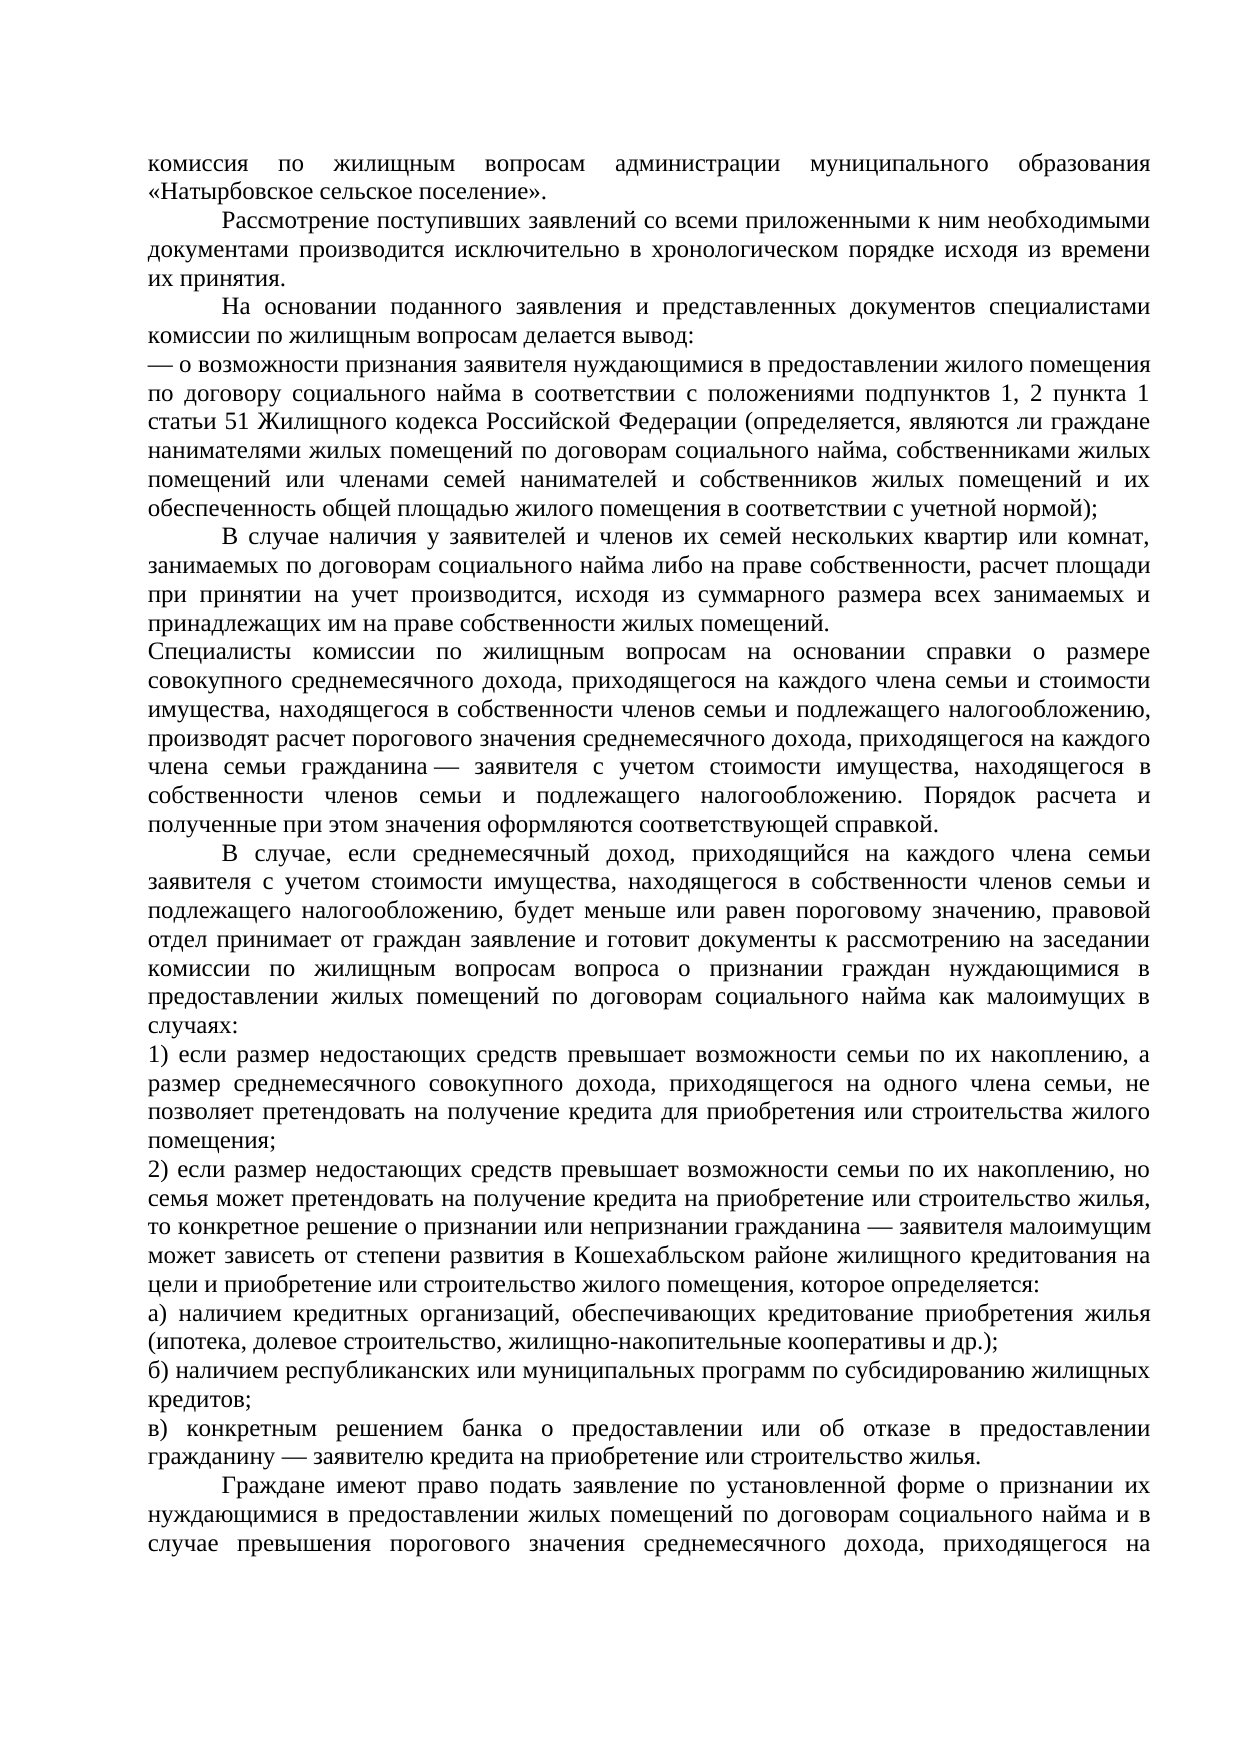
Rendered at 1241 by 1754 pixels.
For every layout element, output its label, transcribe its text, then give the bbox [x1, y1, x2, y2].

text б) наличием республиканских или муниципальных программ по субсидированию жилищных кредитов; [148, 1355, 1152, 1413]
text Специалисты комиссии по жилищным вопросам на основании справки о размере совокупного среднемесячного дохода, приходящегося на каждого члена семьи и стоимости имущества, находящегося в собственности членов семьи и подлежащего налогообложению, производят расчет порогового значения среднемесячного дохода, приходящегося на каждого члена семьи гражданина — заявителя с учетом стоимости имущества, находящегося в собственности членов семьи и подлежащего налогообложению. Порядок расчета и полученные при этом значения оформляются соответствующей справкой. [148, 636, 1152, 838]
text 1) если размер недостающих средств превышает возможности семьи по их накоплению, а размер среднемесячного совокупного дохода, приходящегося на одного члена семьи, не позволяет претендовать на получение кредита для приобретения или строительства жилого помещения; [148, 1039, 1152, 1154]
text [148, 148, 1152, 205]
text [148, 1470, 1152, 1556]
text 2) если размер недостающих средств превышает возможности семьи по их накоплению, но семья может претендовать на получение кредита на приобретение или строительство жилья, то конкретное решение о признании или непризнании гражданина — заявителя малоимущим может зависеть от степени развития в Кошехабльском районе жилищного кредитования на цели и приобретение или строительство жилого помещения, которое определяется: [148, 1154, 1152, 1298]
text В случае, если среднемесячный доход, приходящийся на каждого члена семьи заявителя с учетом стоимости имущества, находящегося в собственности членов семьи и подлежащего налогообложению, будет меньше или равен пороговому значению, правовой отдел принимает от граждан заявление и готовит документы к рассмотрению на заседании комиссии по жилищным вопросам вопроса о признании граждан нуждающимися в предоставлении жилых помещений по договорам социального найма как малоимущих в случаях: [148, 838, 1152, 1039]
text На основании поданного заявления и представленных документов специалистами комиссии по жилищным вопросам делается вывод: [148, 291, 1152, 349]
text В случае наличия у заявителей и членов их семей нескольких квартир или комнат, занимаемых по договорам социального найма либо на праве собственности, расчет площади при принятии на учет производится, исходя из суммарного размера всех занимаемых и принадлежащих им на праве собственности жилых помещений. [148, 521, 1152, 636]
text — о возможности признания заявителя нуждающимися в предоставлении жилого помещения по договору социального найма в соответствии с положениями подпунктов 1, 2 пункта 1 статьи 51 Жилищного кодекса Российской Федерации (определяется, являются ли граждане нанимателями жилых помещений по договорам социального найма, собственниками жилых помещений или членами семей нанимателей и собственников жилых помещений и их обеспеченность общей площадью жилого помещения в соответствии с учетной нормой); [148, 349, 1152, 521]
text в) конкретным решением банка о предоставлении или об отказе в предоставлении гражданину — заявителю кредита на приобретение или строительство жилья. [148, 1413, 1152, 1470]
text Рассмотрение поступивших заявлений со всеми приложенными к ним необходимыми документами производится исключительно в хронологическом порядке исходя из времени их принятия. [148, 205, 1152, 291]
text а) наличием кредитных организаций, обеспечивающих кредитование приобретения жилья (ипотека, долевое строительство, жилищно-накопительные кооперативы и др.); [148, 1298, 1152, 1355]
